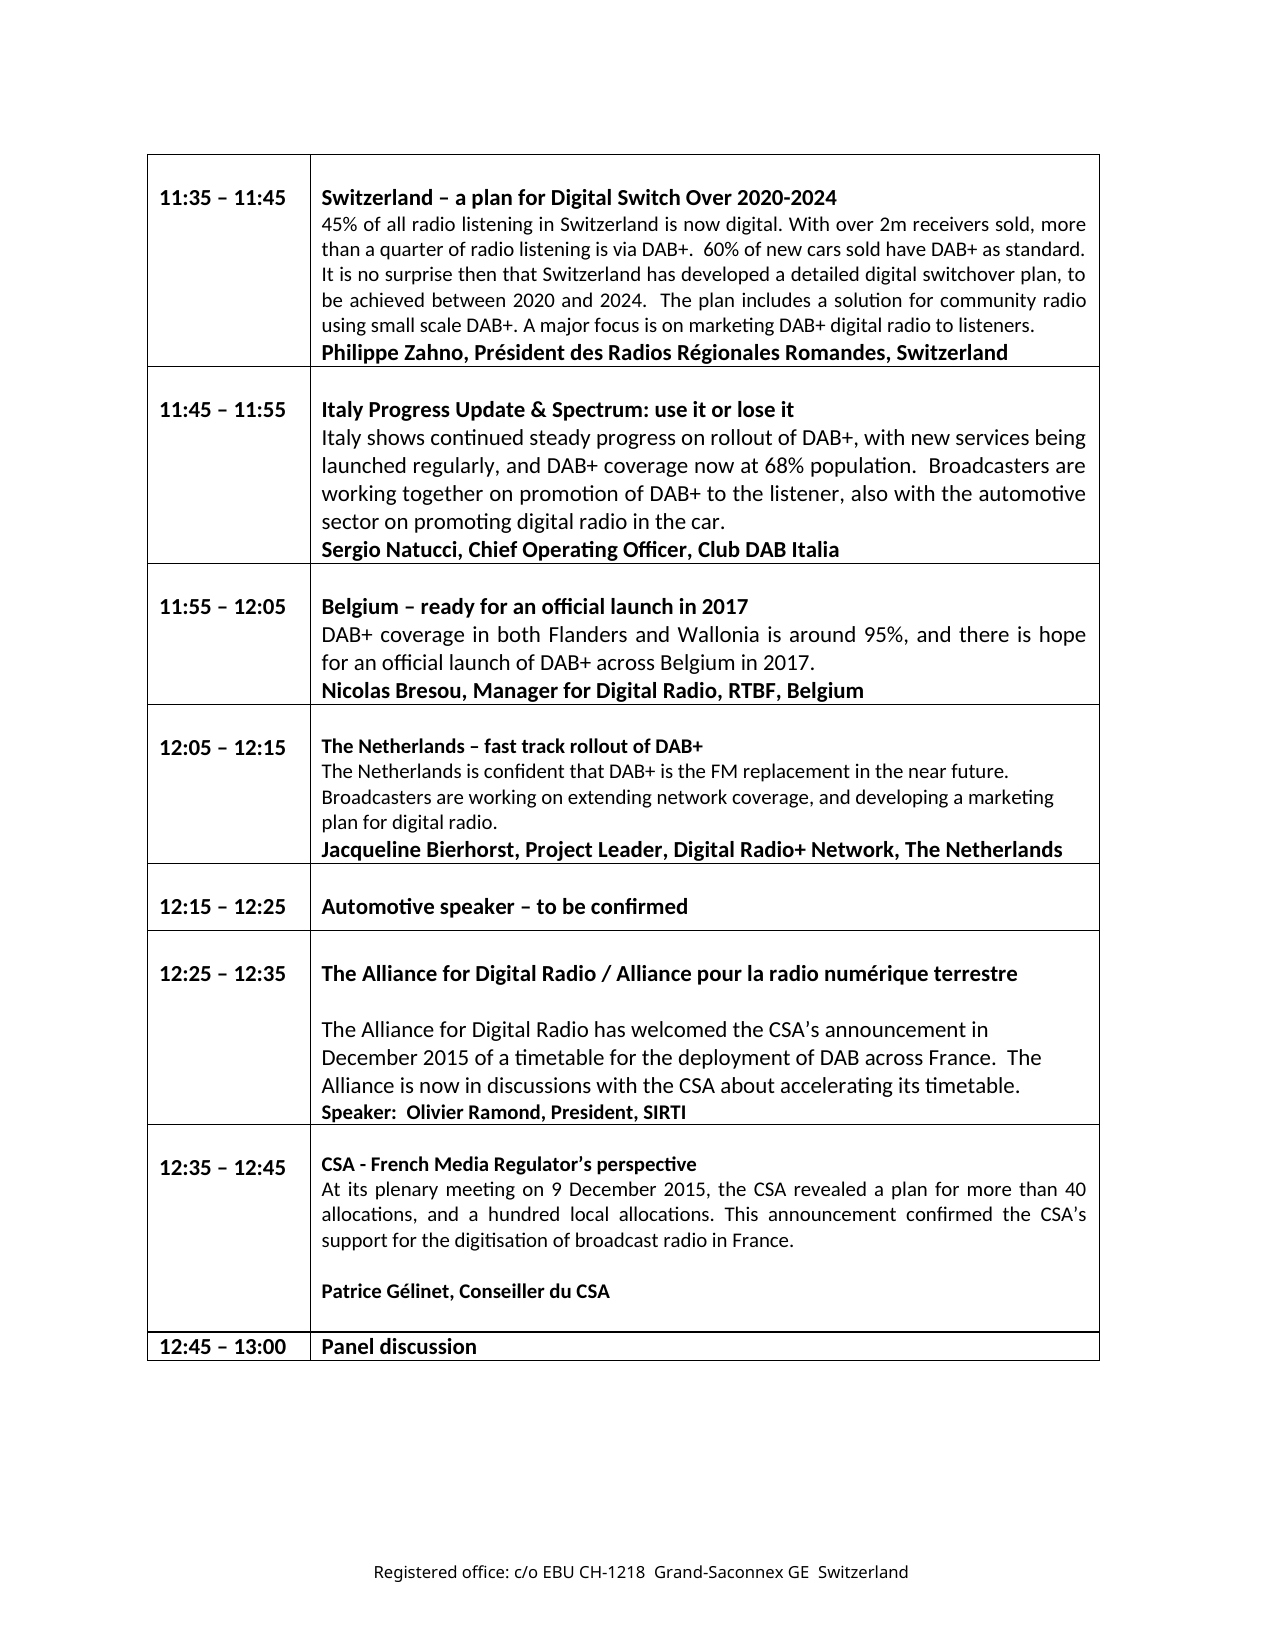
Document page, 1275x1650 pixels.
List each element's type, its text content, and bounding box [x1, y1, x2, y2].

table_cell Italy Progress Update & Spectrum: use it or lose it Italy shows continued steady progress on rollout of DAB+, with new services being launched regularly, and DAB+ coverage now at 68% population. Broadcasters are working together on promotion of DAB+ to the listener, also with the automotive sector on promoting digital radio in the car. Sergio Natucci, Chief Operating Officer, Club DAB Italia [311, 367, 1099, 563]
table_cell 12:05 – 12:15 [148, 705, 310, 863]
table_header Switzerland – a plan for Digital Switch Over 2020-2024 45% of all radio listening in Switzerland is now digital. With over 2m receivers sold, more than a quarter of radio listening is via DAB+. 60% of new cars sold have DAB+ as standard. It is no surprise then that Switzerland has developed a detailed digital switchover plan, to be achieved between 2020 and 2024. The plan includes a solution for community radio using small scale DAB+. A major focus is on marketing DAB+ digital radio to listeners. Philippe Zahno, Président des Radios Régionales Romandes, Switzerland [311, 155, 1099, 366]
table_cell Panel discussion [311, 1333, 1099, 1360]
table_cell 12:35 – 12:45 [148, 1125, 310, 1331]
table_cell 11:45 – 11:55 [148, 367, 310, 563]
table_cell The Netherlands – fast track rollout of DAB+ The Netherlands is confident that DAB+ is the FM replacement in the near future. Broadcasters are working on extending network coverage, and developing a marketing plan for digital radio. Jacqueline Bierhorst, Project Leader, Digital Radio+ Network, The Netherlands [311, 705, 1099, 863]
table_cell 12:25 – 12:35 [148, 931, 310, 1124]
table_cell CSA - French Media Regulator’s perspective At its plenary meeting on 9 December 2015, the CSA revealed a plan for more than 40 allocations, and a hundred local allocations. This announcement confirmed the CSA’s support for the digitisation of broadcast radio in France. Patrice Gélinet, Conseiller du CSA [311, 1125, 1099, 1331]
table_cell Belgium – ready for an official launch in 2017 DAB+ coverage in both Flanders and Wallonia is around 95%, and there is hope for an official launch of DAB+ across Belgium in 2017. Nicolas Bresou, Manager for Digital Radio, RTBF, Belgium [311, 564, 1099, 704]
table_cell The Alliance for Digital Radio / Alliance pour la radio numérique terrestre The Alliance for Digital Radio has welcomed the CSA’s announcement in December 2015 of a timetable for the deployment of DAB across France. The Alliance is now in discussions with the CSA about accelerating its timetable. Speaker: Olivier Ramond, President, SIRTI [311, 931, 1099, 1124]
table_header 11:35 – 11:45 [148, 155, 310, 366]
table_cell 12:45 – 13:00 [148, 1333, 310, 1360]
table_cell Automotive speaker – to be confirmed [311, 864, 1099, 930]
table_cell 11:55 – 12:05 [148, 564, 310, 704]
table_cell 12:15 – 12:25 [148, 864, 310, 930]
